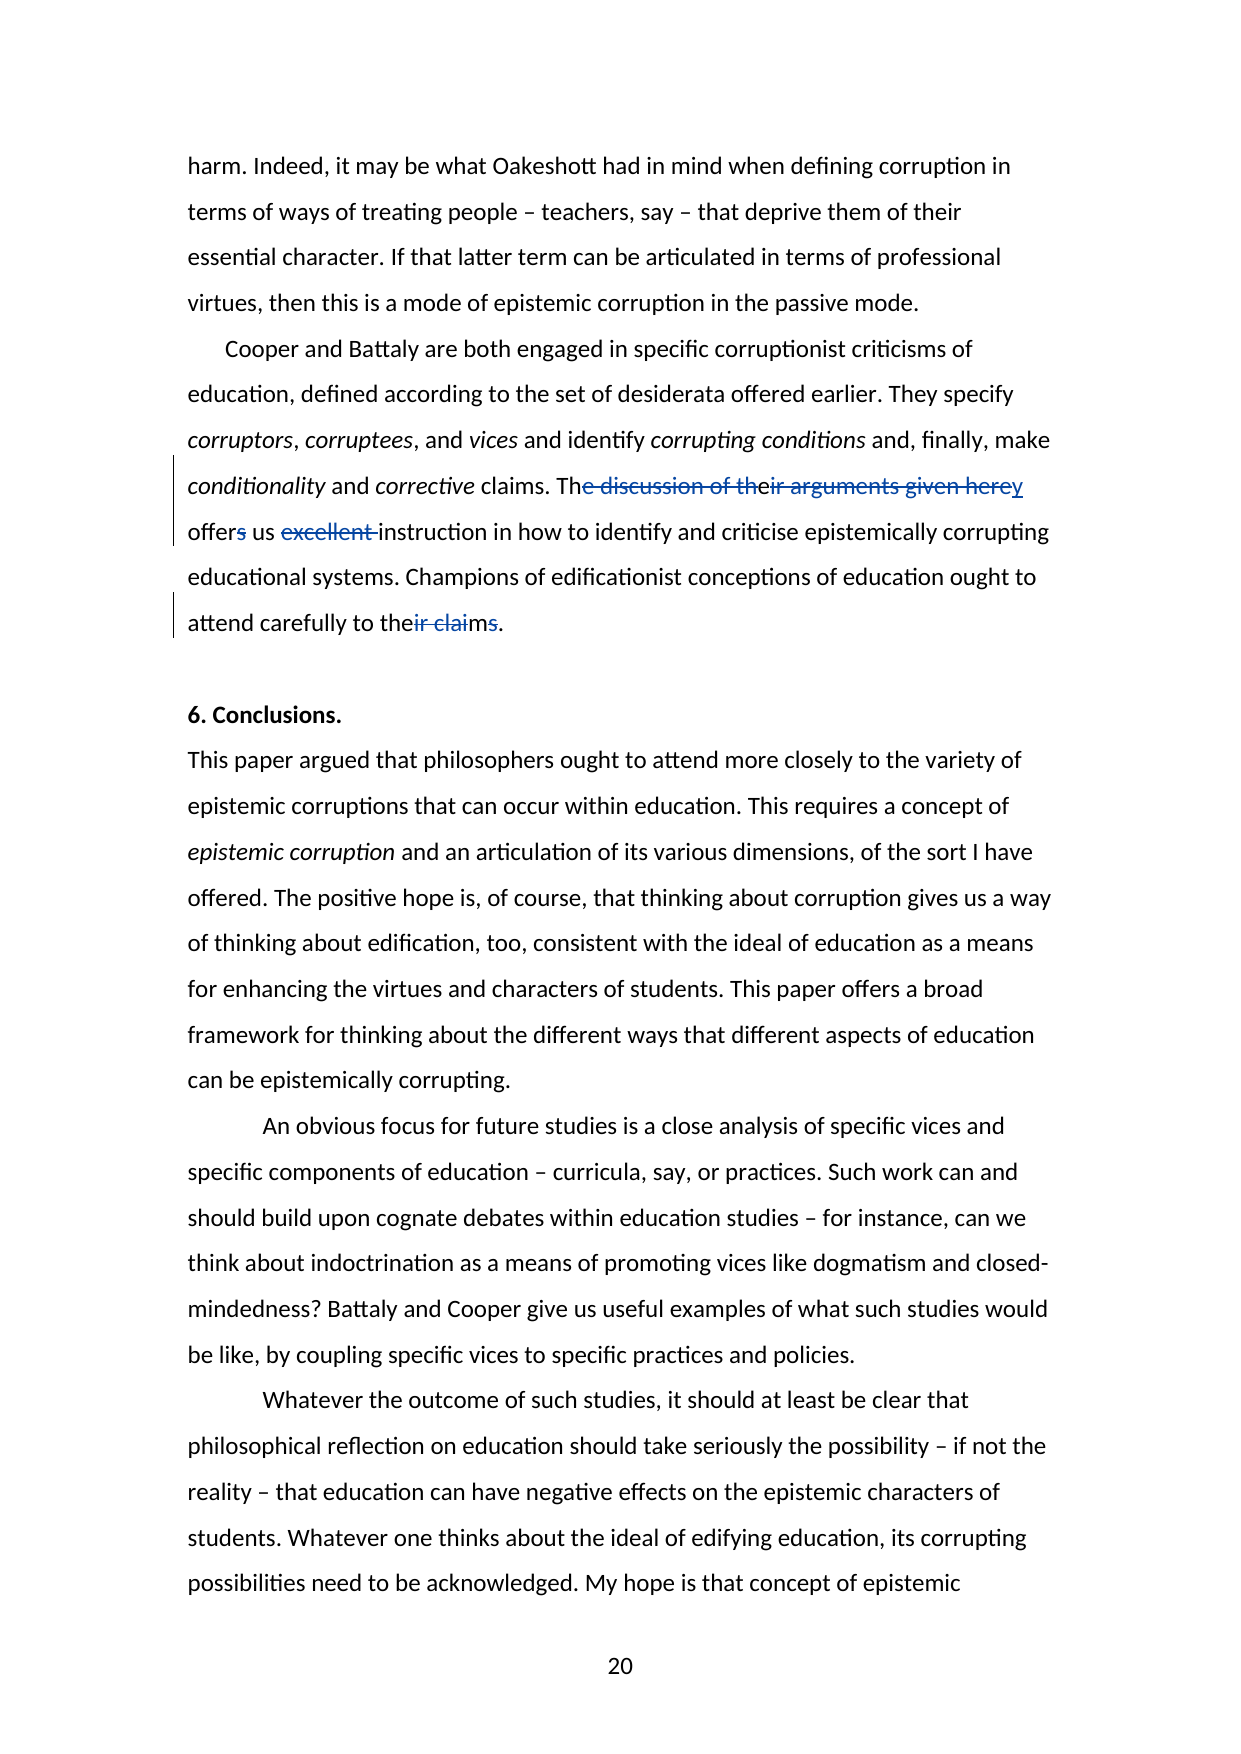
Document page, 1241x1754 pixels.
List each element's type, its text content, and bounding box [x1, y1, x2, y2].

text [187, 150, 1053, 318]
text An obvious focus for future studies is a close analysis of specific vices and specific components of education – curricula, say, or practices. Such work can and should build upon cognate debates within education studies – for instance, can we think about indoctrination as a means of promoting vices like dogmatism and closed-mindedness? Battaly and Cooper give us useful examples of what such studies would be like, by coupling specific vices to specific practices and policies. [187, 1110, 1053, 1369]
text This paper argued that philosophers ought to attend more closely to the variety of epistemic corruptions that can occur within education. This requires a concept of epistemic corruption and an articulation of its various dimensions, of the sort I have offered. The positive hope is, of course, that thinking about corruption gives us a way of thinking about edification, too, consistent with the ideal of education as a means for enhancing the virtues and characters of students. This paper offers a broad framework for thinking about the different ways that different aspects of education can be epistemically corrupting. [187, 744, 1053, 1095]
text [187, 1385, 1053, 1598]
text 6. Conclusions. [187, 699, 1053, 729]
text Cooper and Battaly are both engaged in specific corruptionist criticisms of education, defined according to the set of desiderata offered earlier. They specify corruptors, corruptees, and vices and identify corrupting conditions and, finally, make conditionality and corrective claims. The offer us instruction in how to identify and criticise epistemically corrupting educational systems. Champions of edificationist conceptions of education ought to attend carefully to them. [187, 333, 1053, 638]
